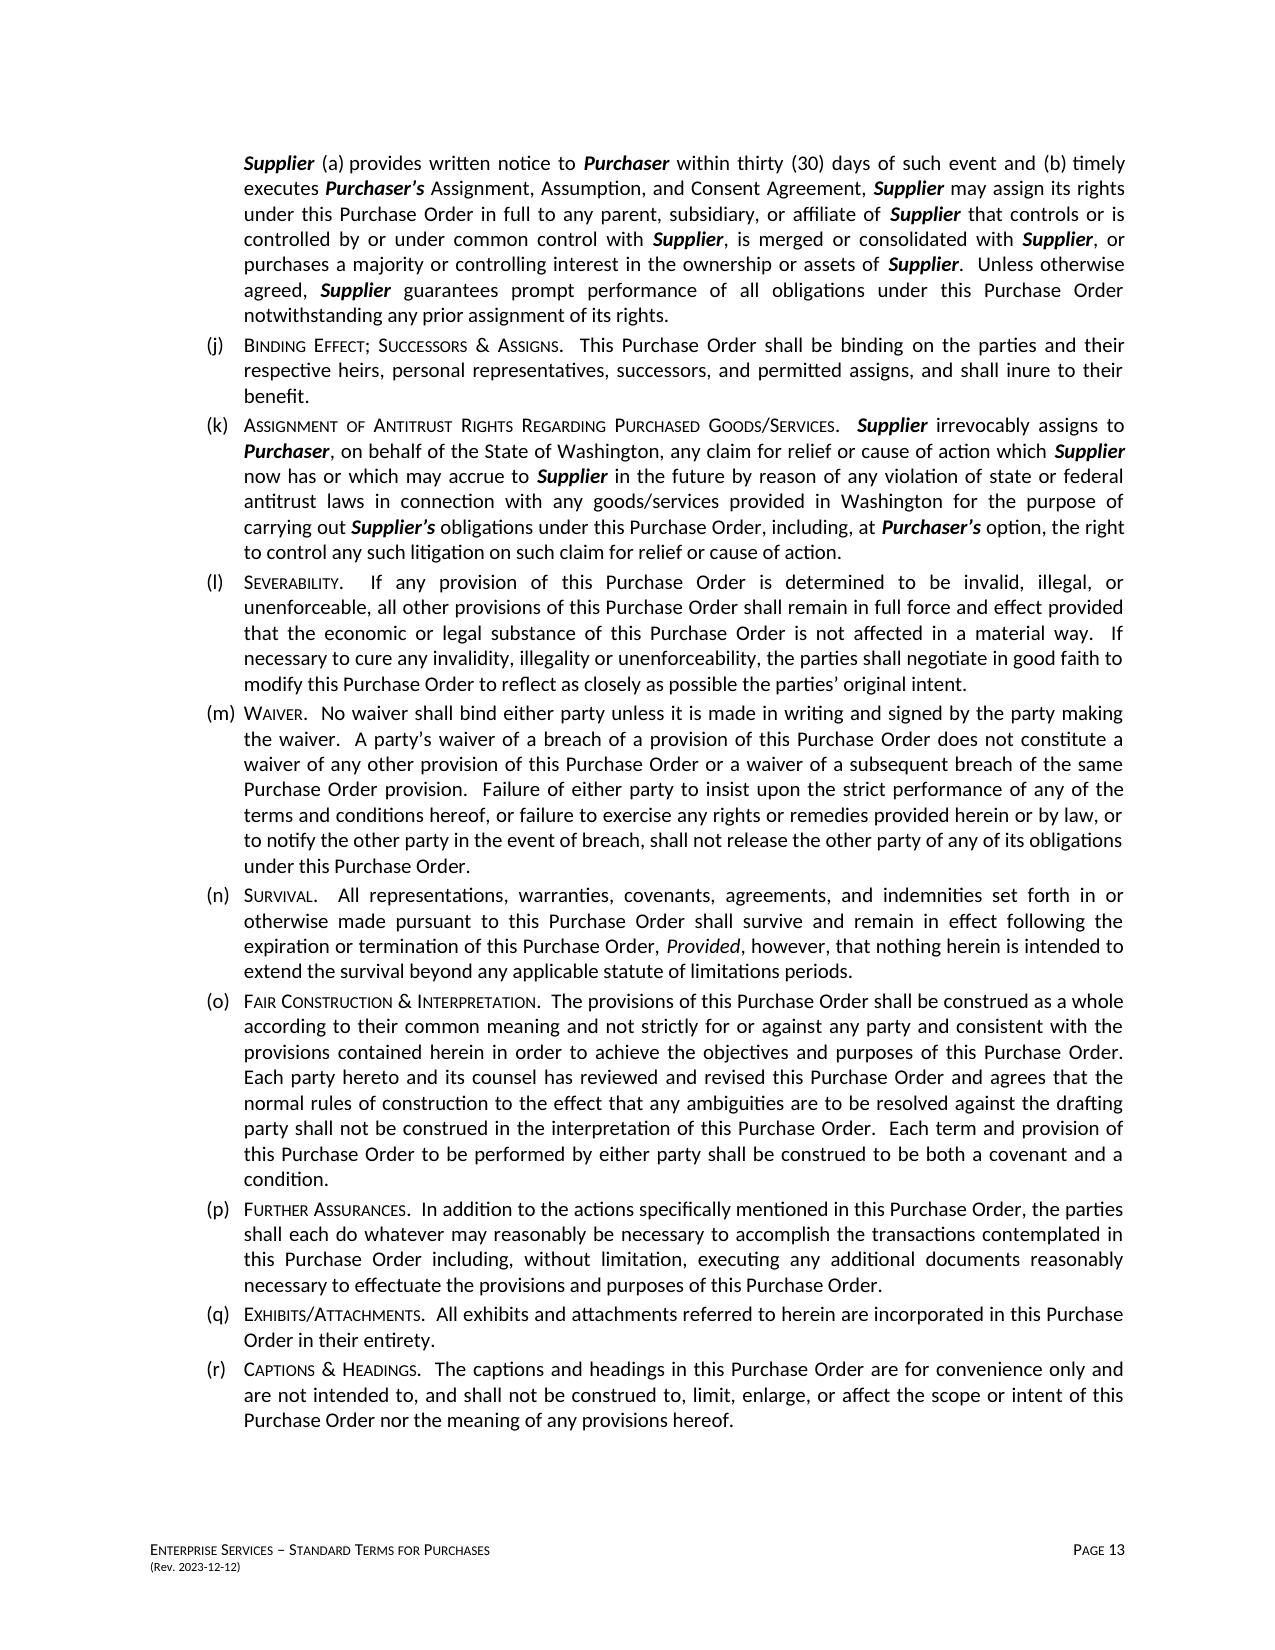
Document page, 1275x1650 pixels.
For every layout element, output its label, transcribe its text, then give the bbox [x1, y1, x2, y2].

list Captions & Headings. The captions and headings in this Purchase Order are for convenience only and are not intended to, and shall not be construed to, limit, enlarge, or affect the scope or intent of this Purchase Order nor the meaning of any provisions hereof. [206, 1357, 1125, 1433]
list Further Assurances. In addition to the actions specifically mentioned in this Purchase Order, the parties shall each do whatever may reasonably be necessary to accomplish the transactions contemplated in this Purchase Order including, without limitation, executing any additional documents reasonably necessary to effectuate the provisions and purposes of this Purchase Order. [206, 1196, 1125, 1297]
list Exhibits/Attachments. All exhibits and attachments referred to herein are incorporated in this Purchase Order in their entirety. [206, 1302, 1125, 1352]
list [206, 150, 1125, 328]
list Binding Effect; Successors & Assigns. This Purchase Order shall be binding on the parties and their respective heirs, personal representatives, successors, and permitted assigns, and shall inure to their benefit. [206, 332, 1125, 408]
list Assignment of Antitrust Rights Regarding Purchased Goods/Services. Supplier irrevocably assigns to Purchaser, on behalf of the State of Washington, any claim for relief or cause of action which Supplier now has or which may accrue to Supplier in the future by reason of any violation of state or federal antitrust laws in connection with any goods/services provided in Washington for the purpose of carrying out Supplier’s obligations under this Purchase Order, including, at Purchaser’s option, the right to control any such litigation on such claim for relief or cause of action. [206, 412, 1125, 565]
list Waiver. No waiver shall bind either party unless it is made in writing and signed by the party making the waiver. A party’s waiver of a breach of a provision of this Purchase Order does not constitute a waiver of any other provision of this Purchase Order or a waiver of a subsequent breach of the same Purchase Order provision. Failure of either party to insist upon the strict performance of any of the terms and conditions hereof, or failure to exercise any rights or remedies provided herein or by law, or to notify the other party in the event of breach, shall not release the other party of any of its obligations under this Purchase Order. [206, 700, 1125, 878]
list Survival. All representations, warranties, covenants, agreements, and indemnities set forth in or otherwise made pursuant to this Purchase Order shall survive and remain in effect following the expiration or termination of this Purchase Order, Provided, however, that nothing herein is intended to extend the survival beyond any applicable statute of limitations periods. [206, 882, 1125, 984]
list Severability. If any provision of this Purchase Order is determined to be invalid, illegal, or unenforceable, all other provisions of this Purchase Order shall remain in full force and effect provided that the economic or legal substance of this Purchase Order is not affected in a material way. If necessary to cure any invalidity, illegality or unenforceability, the parties shall negotiate in good faith to modify this Purchase Order to reflect as closely as possible the parties’ original intent. [206, 569, 1125, 696]
list Fair Construction & Interpretation. The provisions of this Purchase Order shall be construed as a whole according to their common meaning and not strictly for or against any party and consistent with the provisions contained herein in order to achieve the objectives and purposes of this Purchase Order. Each party hereto and its counsel has reviewed and revised this Purchase Order and agrees that the normal rules of construction to the effect that any ambiguities are to be resolved against the drafting party shall not be construed in the interpretation of this Purchase Order. Each term and provision of this Purchase Order to be performed by either party shall be construed to be both a covenant and a condition. [206, 988, 1125, 1192]
